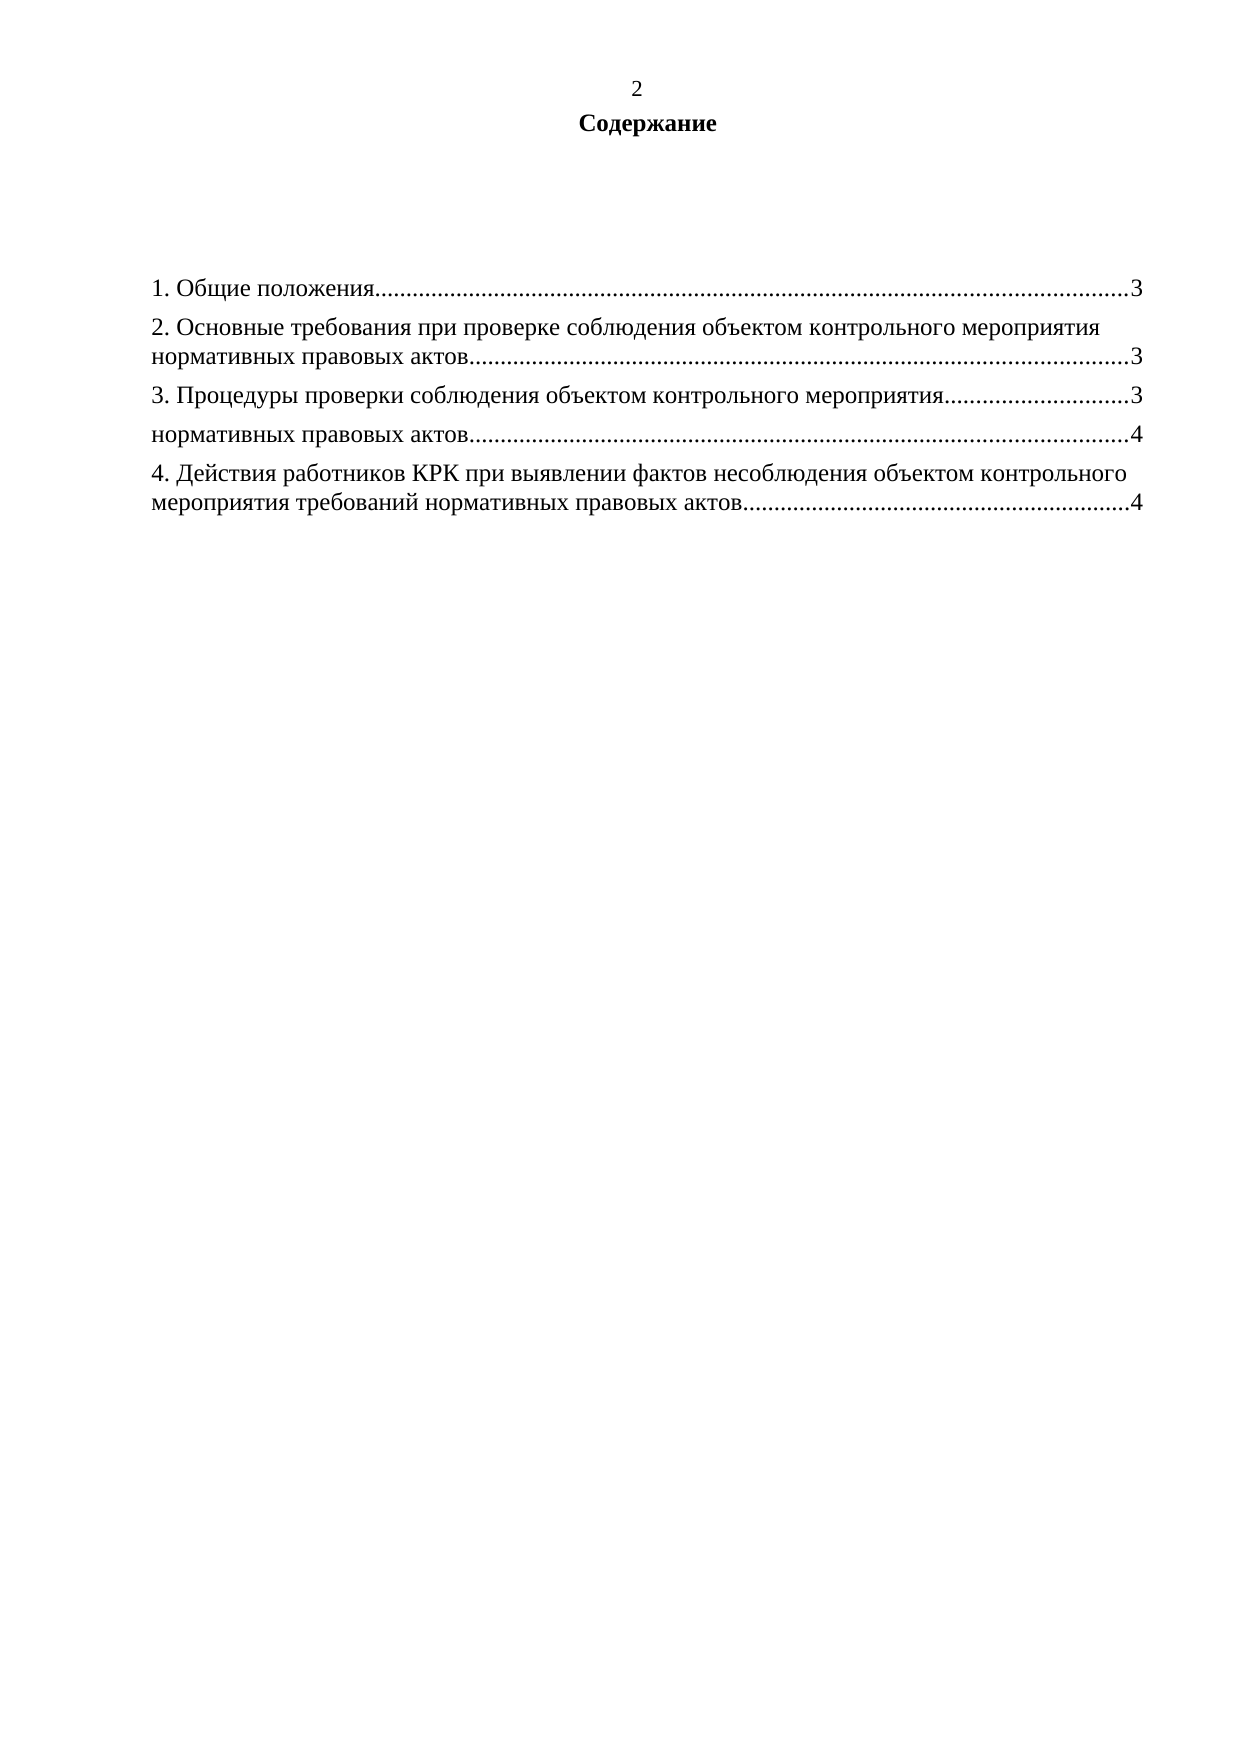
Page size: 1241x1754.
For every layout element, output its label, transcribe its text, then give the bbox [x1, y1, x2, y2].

text Содержание [578, 108, 1144, 137]
